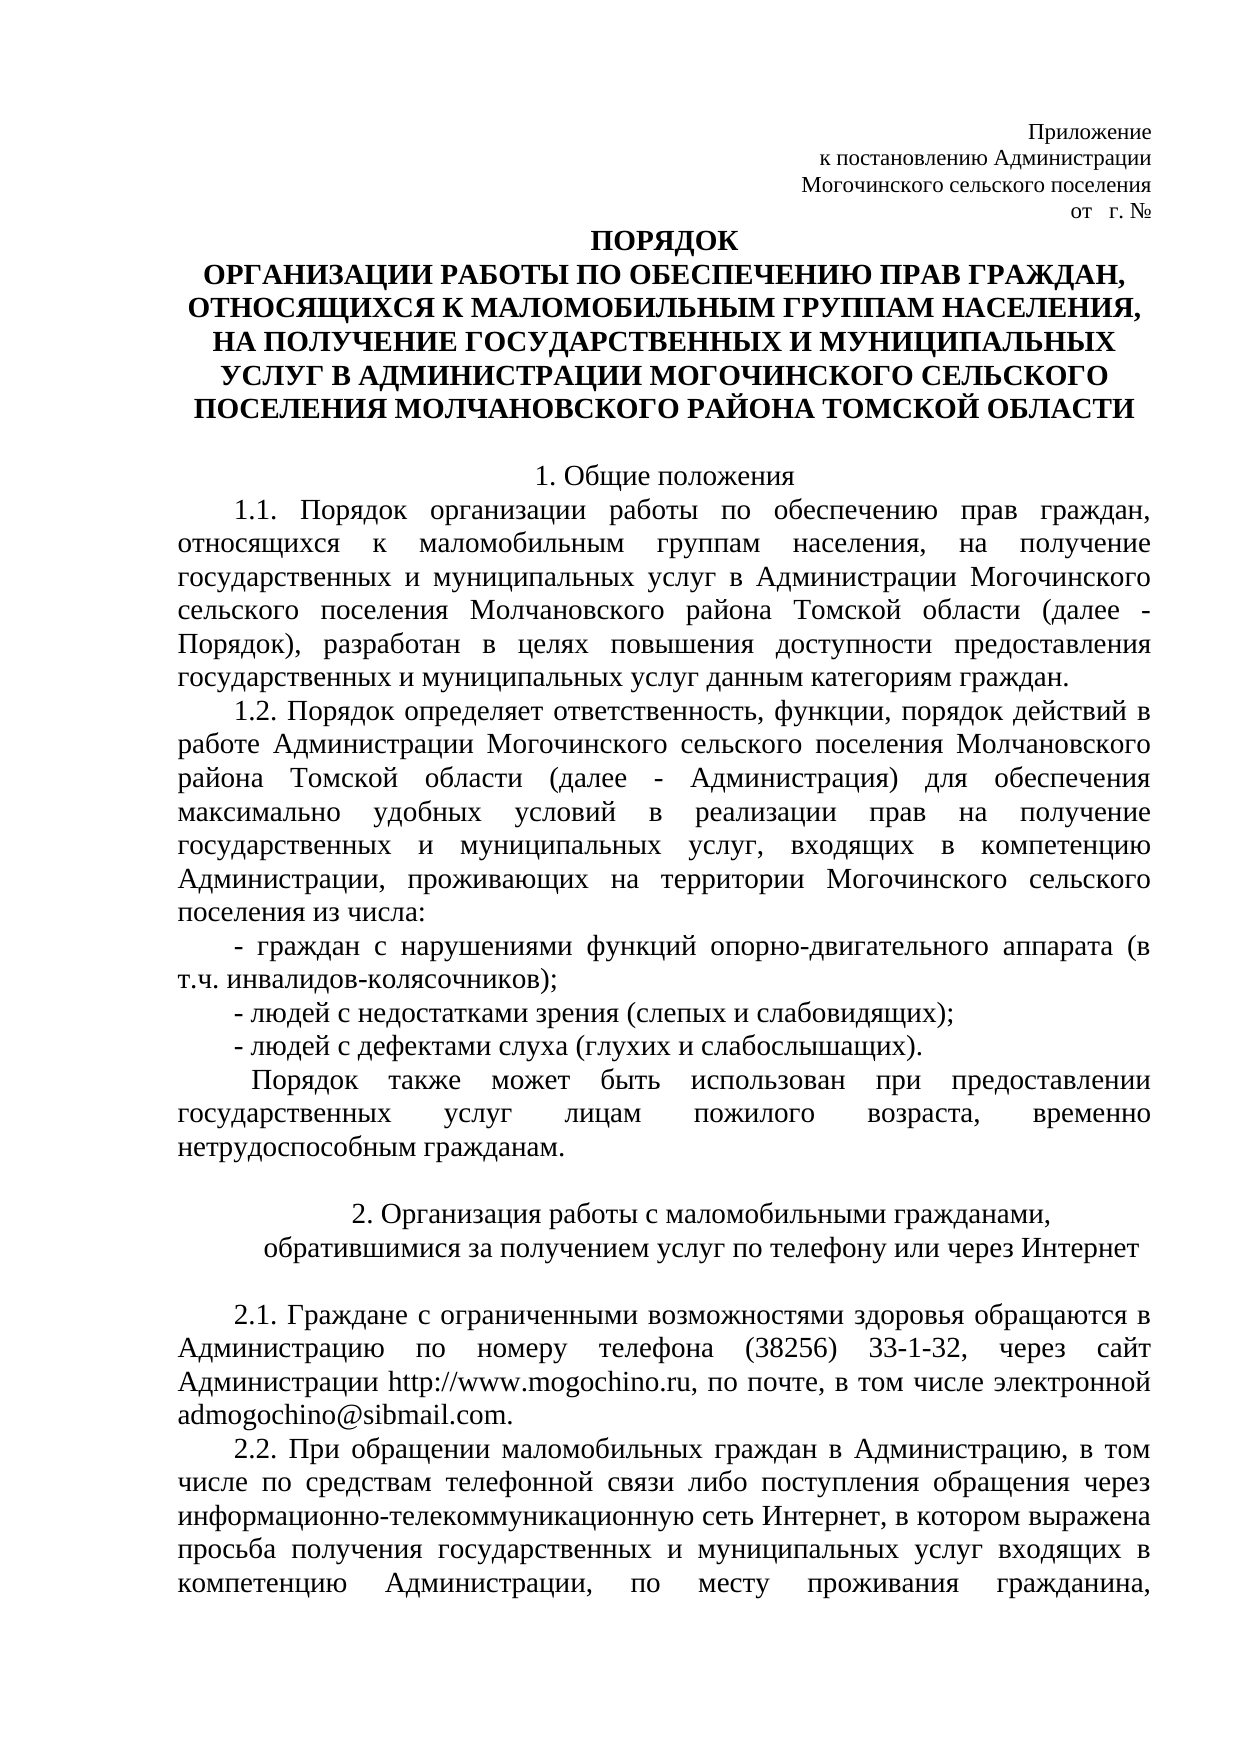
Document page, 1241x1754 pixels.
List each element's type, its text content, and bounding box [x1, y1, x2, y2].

text от г. № [177, 197, 1152, 223]
text - людей с недостатками зрения (слепых и слабовидящих); [177, 995, 1152, 1028]
text ОРГАНИЗАЦИИ РАБОТЫ ПО ОБЕСПЕЧЕНИЮ ПРАВ ГРАЖДАН, [177, 257, 1152, 291]
text 2. Организация работы с маломобильными гражданами, [177, 1196, 1152, 1230]
text Приложение [177, 118, 1152, 144]
text 1.2. Порядок определяет ответственность, функции, порядок действий в работе Администрации Могочинского сельского поселения Молчановского района Томской области (далее - Администрация) для обеспечения максимально удобных условий в реализации прав на получение государственных и муниципальных услуг, входящих в компетенцию Администрации, проживающих на территории Могочинского сельского поселения из числа: [177, 693, 1152, 928]
text Могочинского сельского поселения [177, 171, 1152, 197]
text обратившимися за получением услуг по телефону или через Интернет [177, 1230, 1152, 1263]
text к постановлению Администрации [177, 144, 1152, 171]
text ПОРЯДОК [177, 223, 1152, 257]
text ОТНОСЯЩИХСЯ К МАЛОМОБИЛЬНЫМ ГРУППАМ НАСЕЛЕНИЯ, НА ПОЛУЧЕНИЕ ГОСУДАРСТВЕННЫХ И МУНИЦИПАЛЬНЫХ УСЛУГ В АДМИНИСТРАЦИИ МОГОЧИНСКОГО СЕЛЬСКОГО ПОСЕЛЕНИЯ МОЛЧАНОВСКОГО РАЙОНА ТОМСКОЙ ОБЛАСТИ [177, 291, 1152, 425]
text 1.1. Порядок организации работы по обеспечению прав граждан, относящихся к маломобильным группам населения, на получение государственных и муниципальных услуг в Администрации Могочинского сельского поселения Молчановского района Томской области (далее - Порядок), разработан в целях повышения доступности предоставления государственных и муниципальных услуг данным категориям граждан. [177, 492, 1152, 693]
text - людей с дефектами слуха (глухих и слабослышащих). [177, 1028, 1152, 1062]
text 2.1. Граждане с ограниченными возможностями здоровья обращаются в Администрацию по номеру телефона (38256) 33-1-32, через сайт Администрации http://www.mogochino.ru, по почте, в том числе электронной admogochino@sibmail.com. [177, 1297, 1152, 1431]
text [177, 1431, 1152, 1599]
text - граждан с нарушениями функций опорно-двигательного аппарата (в т.ч. инвалидов-колясочников); [177, 928, 1152, 995]
text Порядок также может быть использован при предоставлении государственных услуг лицам пожилого возраста, временно нетрудоспособным гражданам. [177, 1062, 1152, 1163]
text 1. Общие положения [177, 458, 1152, 492]
